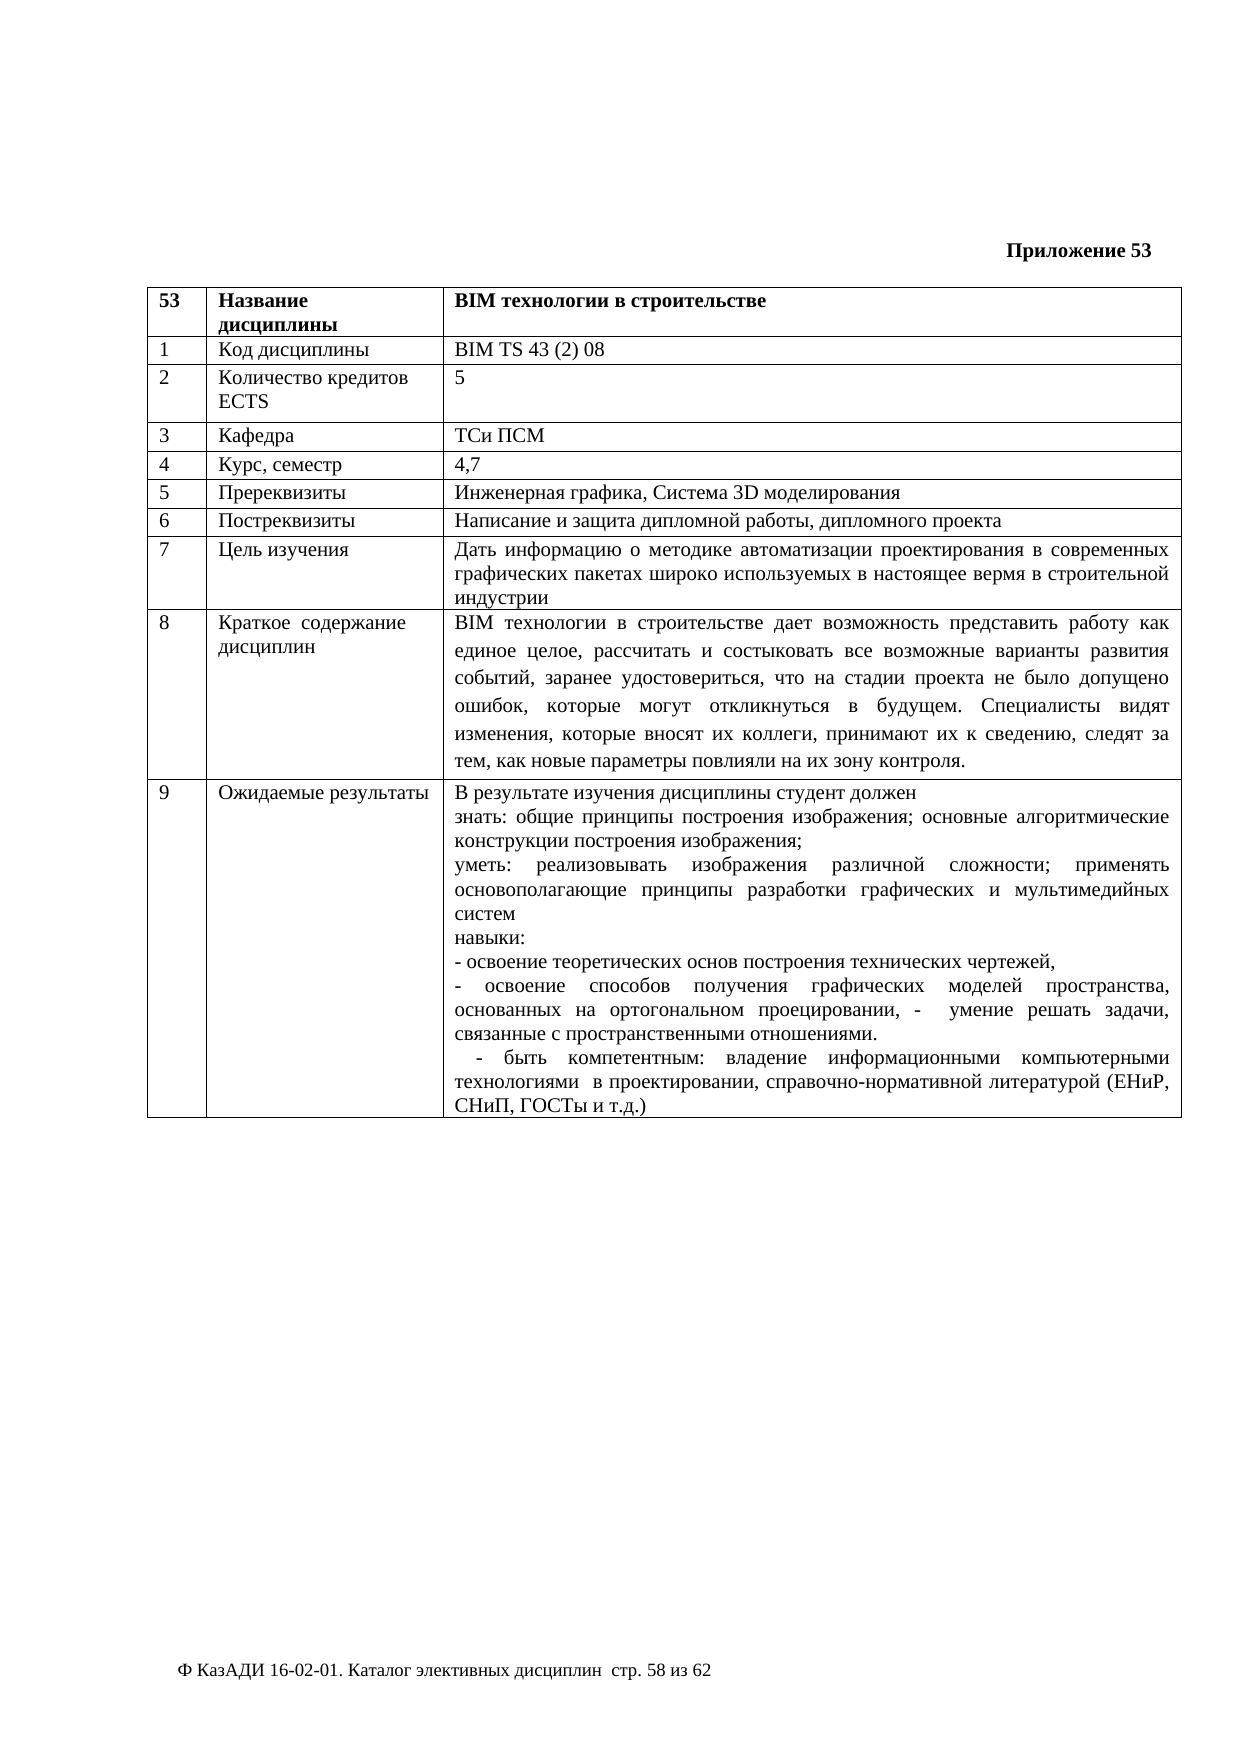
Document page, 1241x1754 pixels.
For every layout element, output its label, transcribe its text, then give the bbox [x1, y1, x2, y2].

table_header Название дисциплины [207, 288, 443, 336]
table_header 53 [148, 288, 206, 336]
table_cell 3 [148, 423, 206, 451]
table_cell ТСи ПСМ [444, 423, 1181, 451]
table_cell 4 [148, 452, 206, 479]
table_cell Количество кредитов ECTS [207, 365, 443, 422]
table_cell Ожидаемые результаты [207, 780, 443, 1117]
table_cell 9 [148, 780, 206, 1117]
table_cell Пререквизиты [207, 480, 443, 507]
table_cell 7 [148, 537, 206, 609]
table_cell 1 [148, 337, 206, 364]
table_cell Инженерная графика, Система 3D моделирования [444, 480, 1181, 507]
table_cell Краткое содержание дисциплин [207, 610, 443, 779]
table_cell 4,7 [444, 452, 1181, 479]
table_cell Постреквизиты [207, 509, 443, 536]
table_cell Дать информацию о методике автоматизации проектирования в современных графических пакетах широко используемых в настоящее вермя в строительной индустрии [444, 537, 1181, 609]
table_cell В результате изучения дисциплины студент должен знать: общие принципы построения изображения; основные алгоритмические конструкции построения изображения; уметь: реализовывать изображения различной сложности; применять основополагающие принципы разработки графических и мультимедийных систем навыки: - освоение теоретических основ построения технических чертежей, - освоение способов получения графических моделей пространства, основанных на ортогональном проецировании, - умение решать задачи, связанные с пространственными отношениями. - быть компетентным: владение информационными компьютерными технологиями в проектировании, справочно-нормативной литературой (ЕНиР, СНиП, ГОСТы и т.д.) [444, 780, 1181, 1117]
table_cell 6 [148, 509, 206, 536]
table_cell Код дисциплины [207, 337, 443, 364]
text Приложение 53 [177, 238, 1152, 262]
table_cell Цель изучения [207, 537, 443, 609]
table_cell ВIМ технологии в строительстве дает возможность представить работу как единое целое, рассчитать и состыковать все возможные варианты развития событий, заранее удостовериться, что на стадии проекта не было допущено ошибок, которые могут откликнуться в будущем. Специалисты видят изменения, которые вносят их коллеги, принимают их к сведению, следят за тем, как новые параметры повлияли на их зону контроля. [444, 610, 1181, 779]
table_cell 2 [148, 365, 206, 422]
table_cell 5 [444, 365, 1181, 422]
table_cell Кафедра [207, 423, 443, 451]
table_cell 8 [148, 610, 206, 779]
table_cell 5 [148, 480, 206, 507]
table_cell Написание и защита дипломной работы, дипломного проекта [444, 509, 1181, 536]
table_cell Курс, семестр [207, 452, 443, 479]
table_cell BIM TS 43 (2) 08 [444, 337, 1181, 364]
table_header BIM технологии в строительстве [444, 288, 1181, 336]
